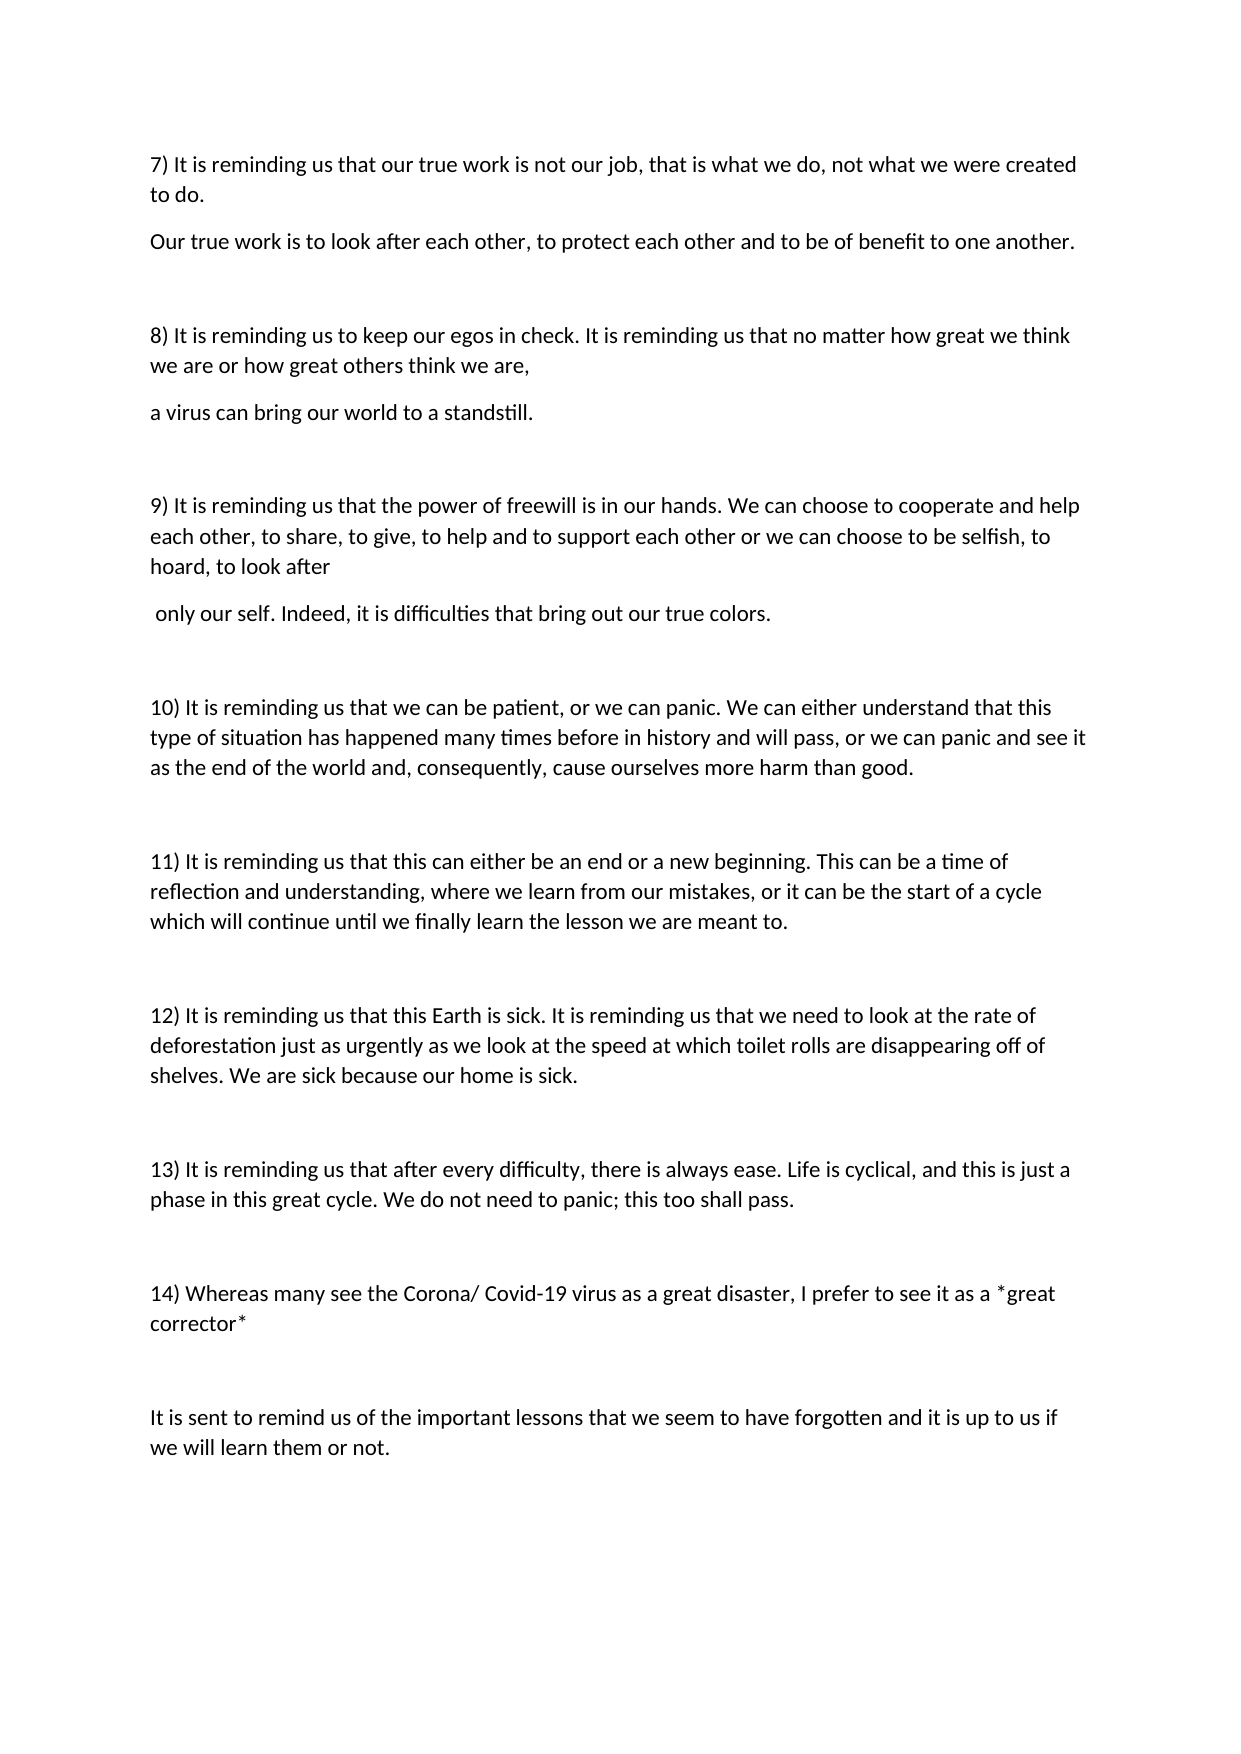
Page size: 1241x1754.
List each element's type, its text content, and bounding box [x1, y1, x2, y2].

text 14) Whereas many see the Corona/ Covid-19 virus as a great disaster, I prefer to see it as a *great corrector* [150, 1279, 1090, 1337]
text only our self. Indeed, it is difficulties that bring out our true colors. [150, 599, 1090, 627]
text 7) It is reminding us that our true work is not our job, that is what we do, not what we were created to do. [150, 150, 1090, 208]
text 8) It is reminding us to keep our egos in check. It is reminding us that no matter how great we think we are or how great others think we are, [150, 321, 1090, 379]
text 10) It is reminding us that we can be patient, or we can panic. We can either understand that this type of situation has happened many times before in history and will pass, or we can panic and see it as the end of the world and, consequently, cause ourselves more harm than good. [150, 693, 1090, 781]
text It is sent to remind us of the important lessons that we seem to have forgotten and it is up to us if we will learn them or not. [150, 1403, 1090, 1461]
text 9) It is reminding us that the power of freewill is in our hands. We can choose to cooperate and help each other, to share, to give, to help and to support each other or we can choose to be selfish, to hoard, to look after [150, 492, 1090, 580]
text 12) It is reminding us that this Earth is sick. It is reminding us that we need to look at the rate of deforestation just as urgently as we look at the speed at which toilet rolls are disappearing off of shelves. We are sick because our home is sick. [150, 1001, 1090, 1089]
text a virus can bring our world to a standstill. [150, 398, 1090, 426]
text 13) It is reminding us that after every difficulty, there is always ease. Life is cyclical, and this is just a phase in this great cycle. We do not need to panic; this too shall pass. [150, 1155, 1090, 1213]
text Our true work is to look after each other, to protect each other and to be of benefit to one another. [150, 227, 1090, 255]
text 11) It is reminding us that this can either be an end or a new beginning. This can be a time of reflection and understanding, where we learn from our mistakes, or it can be the start of a cycle which will continue until we finally learn the lesson we are meant to. [150, 847, 1090, 935]
